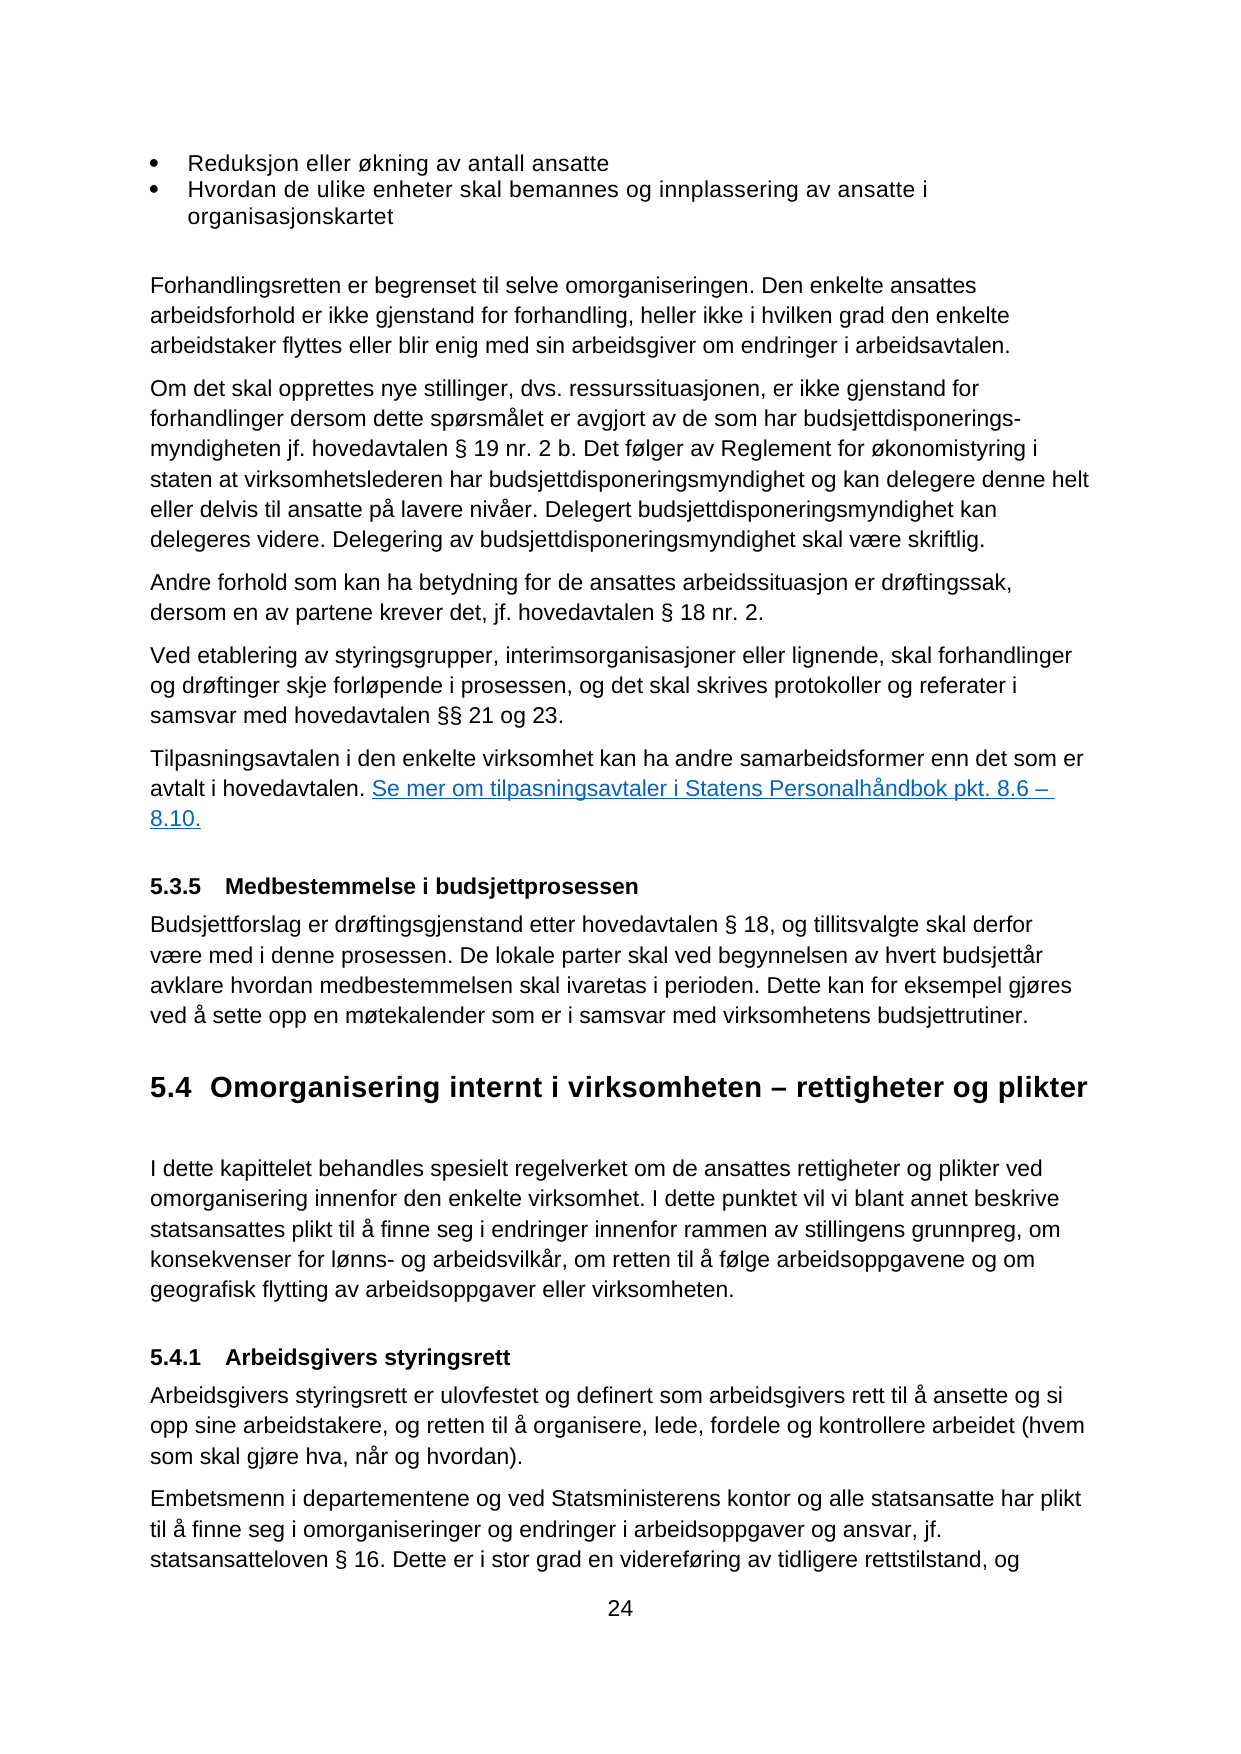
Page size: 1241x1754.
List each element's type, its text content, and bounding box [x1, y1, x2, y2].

text I dette kapittelet behandles spesielt regelverket om de ansattes rettigheter og plikter ved omorganisering innenfor den enkelte virksomhet. I dette punktet vil vi blant annet beskrive statsansattes plikt til å finne seg i endringer innenfor rammen av stillingens grunnpreg, om konsekvenser for lønns- og arbeidsvilkår, om retten til å følge arbeidsoppgavene og om geografisk flytting av arbeidsoppgaver eller virksomheten. [150, 1155, 1090, 1302]
subtitle Arbeidsgivers styringsrett [150, 1344, 1090, 1370]
text Arbeidsgivers styringsrett er ulovfestet og definert som arbeidsgivers rett til å ansette og si opp sine arbeidstakere, og retten til å organisere, lede, fordele og kontrollere arbeidet (hvem som skal gjøre hva, når og hvordan). [150, 1382, 1090, 1469]
text Andre forhold som kan ha betydning for de ansattes arbeidssituasjon er drøftingssak, dersom en av partene krever det, jf. hovedavtalen § 18 nr. 2. [150, 569, 1090, 625]
text Ved etablering av styringsgrupper, interimsorganisasjoner eller lignende, skal forhandlinger og drøftinger skje forløpende i prosessen, og det skal skrives protokoller og referater i samsvar med hovedavtalen §§ 21 og 23. [150, 642, 1090, 728]
text Budsjettforslag er drøftingsgjenstand etter hovedavtalen § 18, og tillitsvalgte skal derfor være med i denne prosessen. De lokale parter skal ved begynnelsen av hvert budsjettår avklare hvordan medbestemmelsen skal ivaretas i perioden. Dette kan for eksempel gjøres ved å sette opp en møtekalender som er i samsvar med virksomhetens budsjettrutiner. [150, 911, 1090, 1028]
text Om det skal opprettes nye stillinger, dvs. ressurssituasjonen, er ikke gjenstand for forhandlinger dersom dette spørsmålet er avgjort av de som har budsjettdisponerings-myndigheten jf. hovedavtalen § 19 nr. 2 b. Det følger av Reglement for økonomistyring i staten at virksomhetslederen har budsjettdisponeringsmyndighet og kan delegere denne helt eller delvis til ansatte på lavere nivåer. Delegert budsjettdisponeringsmyndighet kan delegeres videre. Delegering av budsjettdisponeringsmyndighet skal være skriftlig. [150, 375, 1090, 552]
list Reduksjon eller økning av antall ansatte [150, 150, 1090, 176]
subtitle Omorganisering internt i virksomheten – rettigheter og plikter [150, 1070, 1090, 1142]
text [150, 1485, 1090, 1572]
subtitle Medbestemmelse i budsjettprosessen [150, 873, 1090, 899]
text Tilpasningsavtalen i den enkelte virksomhet kan ha andre samarbeidsformer enn det som er avtalt i hovedavtalen. Se mer om tilpasningsavtaler i Statens Personalhåndbok pkt. 8.6 – 8.10. [150, 745, 1090, 831]
text Forhandlingsretten er begrenset til selve omorganiseringen. Den enkelte ansattes arbeidsforhold er ikke gjenstand for forhandling, heller ikke i hvilken grad den enkelte arbeidstaker flyttes eller blir enig med sin arbeidsgiver om endringer i arbeidsavtalen. [150, 272, 1090, 358]
list Hvordan de ulike enheter skal bemannes og innplassering av ansatte i organisasjonskartet [150, 176, 1090, 229]
